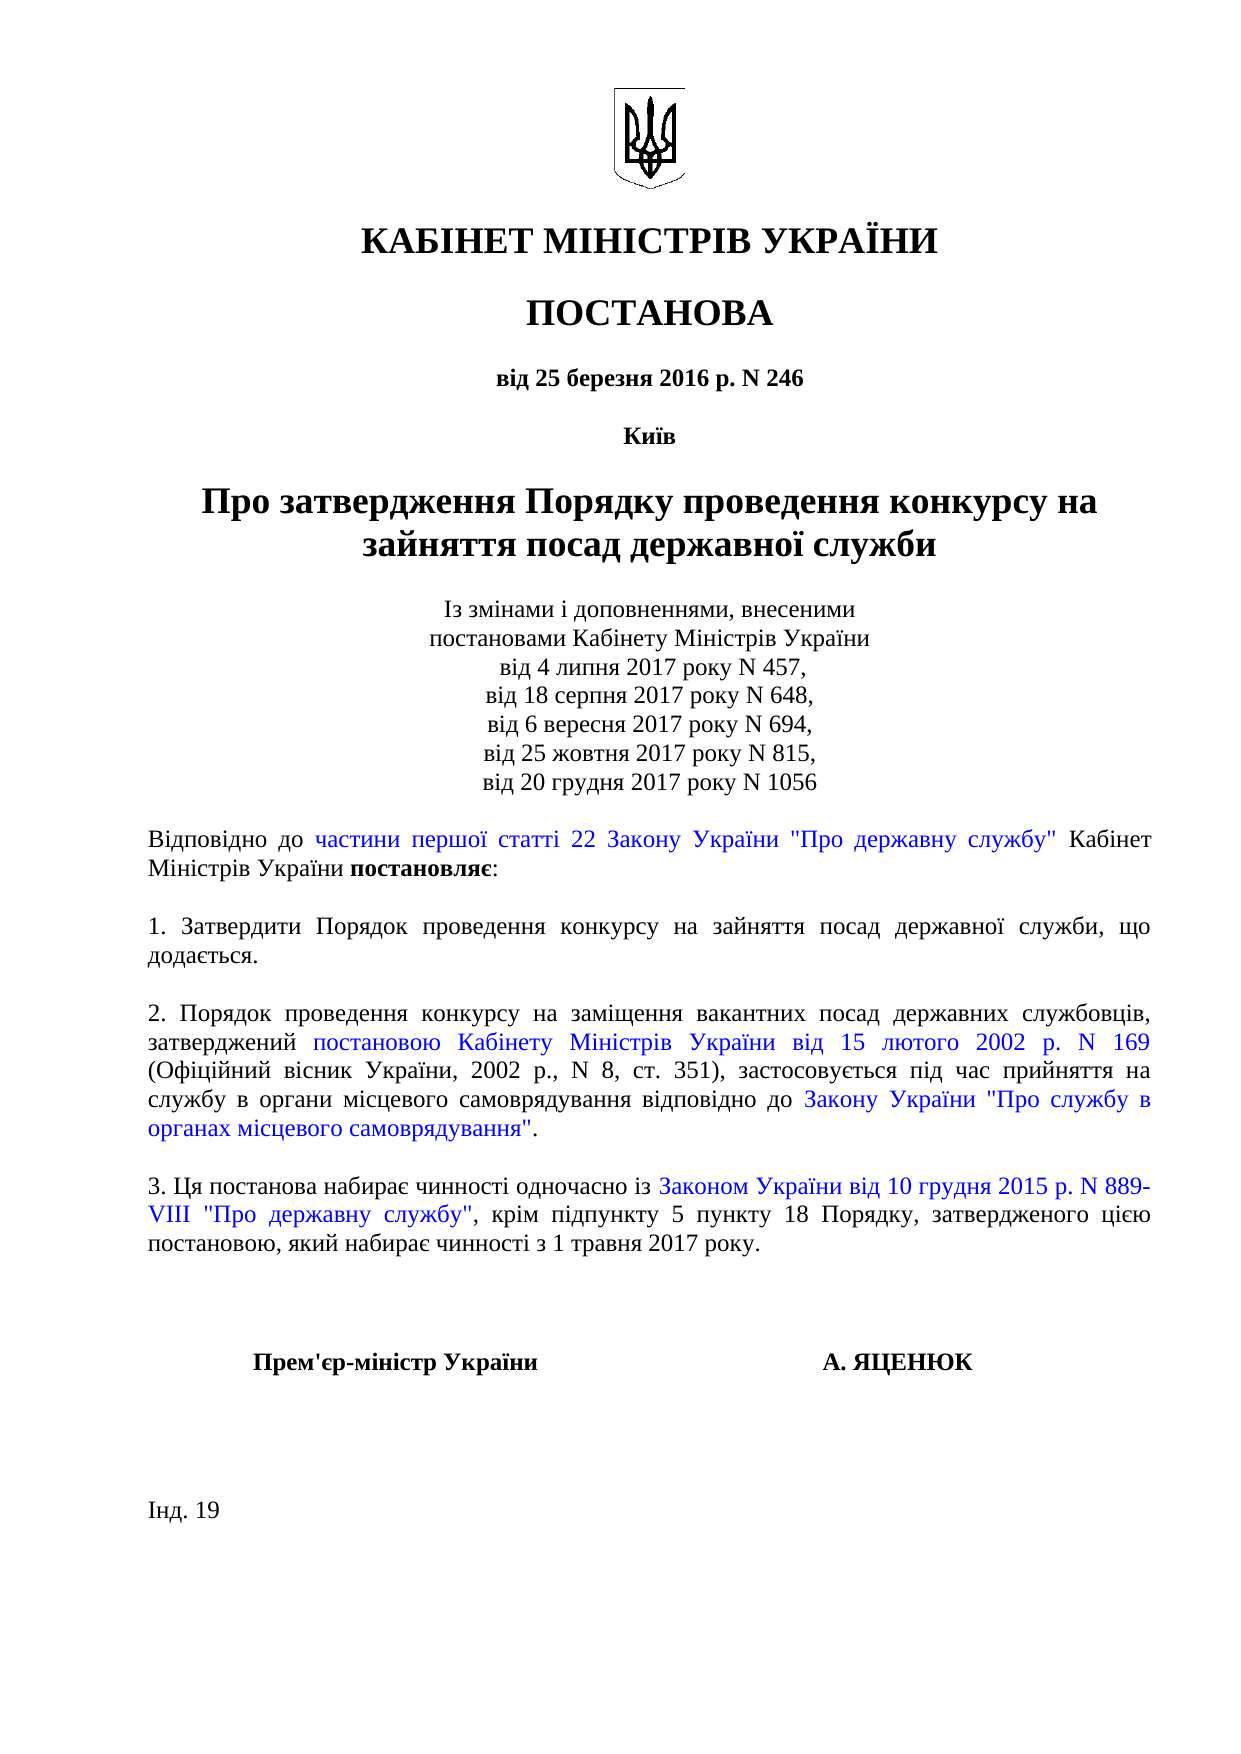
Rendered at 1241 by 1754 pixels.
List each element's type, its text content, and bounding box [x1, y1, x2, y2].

text 3. Ця постанова набирає чинності одночасно із Законом України від 10 грудня 2015 р. N 889-VIII "Про державну службу", крім підпункту 5 пункту 18 Порядку, затвердженого цією постановою, який набирає чинності з 1 травня 2017 року. [148, 1171, 1152, 1257]
subtitle Про затвердження Порядку проведення конкурсу на зайняття посад державної служби [148, 479, 1152, 565]
table_header Прем'єр-міністр України [145, 1344, 646, 1379]
text Інд. 19 [148, 1495, 1152, 1524]
text Київ [148, 421, 1152, 449]
text Відповідно до частини першої статті 22 Закону України "Про державну службу" Кабінет Міністрів України постановляє: [148, 824, 1152, 882]
text 2. Порядок проведення конкурсу на заміщення вакантних посад державних службовців, затверджений постановою Кабінету Міністрів України від 15 лютого 2002 р. N 169 (Офіційний вісник України, 2002 р., N 8, ст. 351), застосовується під час прийняття на службу в органи місцевого самоврядування відповідно до Закону України "Про службу в органах місцевого самоврядування". [148, 998, 1152, 1142]
text Із змінами і доповненнями, внесеними постановами Кабінету Міністрів України від 4 липня 2017 року N 457, від 18 серпня 2017 року N 648, від 6 вересня 2017 року N 694, від 25 жовтня 2017 року N 815, від 20 грудня 2017 року N 1056 [148, 594, 1152, 795]
subtitle КАБІНЕТ МІНІСТРІВ УКРАЇНИ [148, 218, 1152, 261]
subtitle ПОСТАНОВА [148, 291, 1152, 334]
table_header А. ЯЦЕНЮК [646, 1344, 1148, 1379]
text від 25 березня 2016 р. N 246 [148, 363, 1152, 392]
picture [614, 88, 685, 189]
text 1. Затвердити Порядок проведення конкурсу на зайняття посад державної служби, що додається. [148, 911, 1152, 969]
